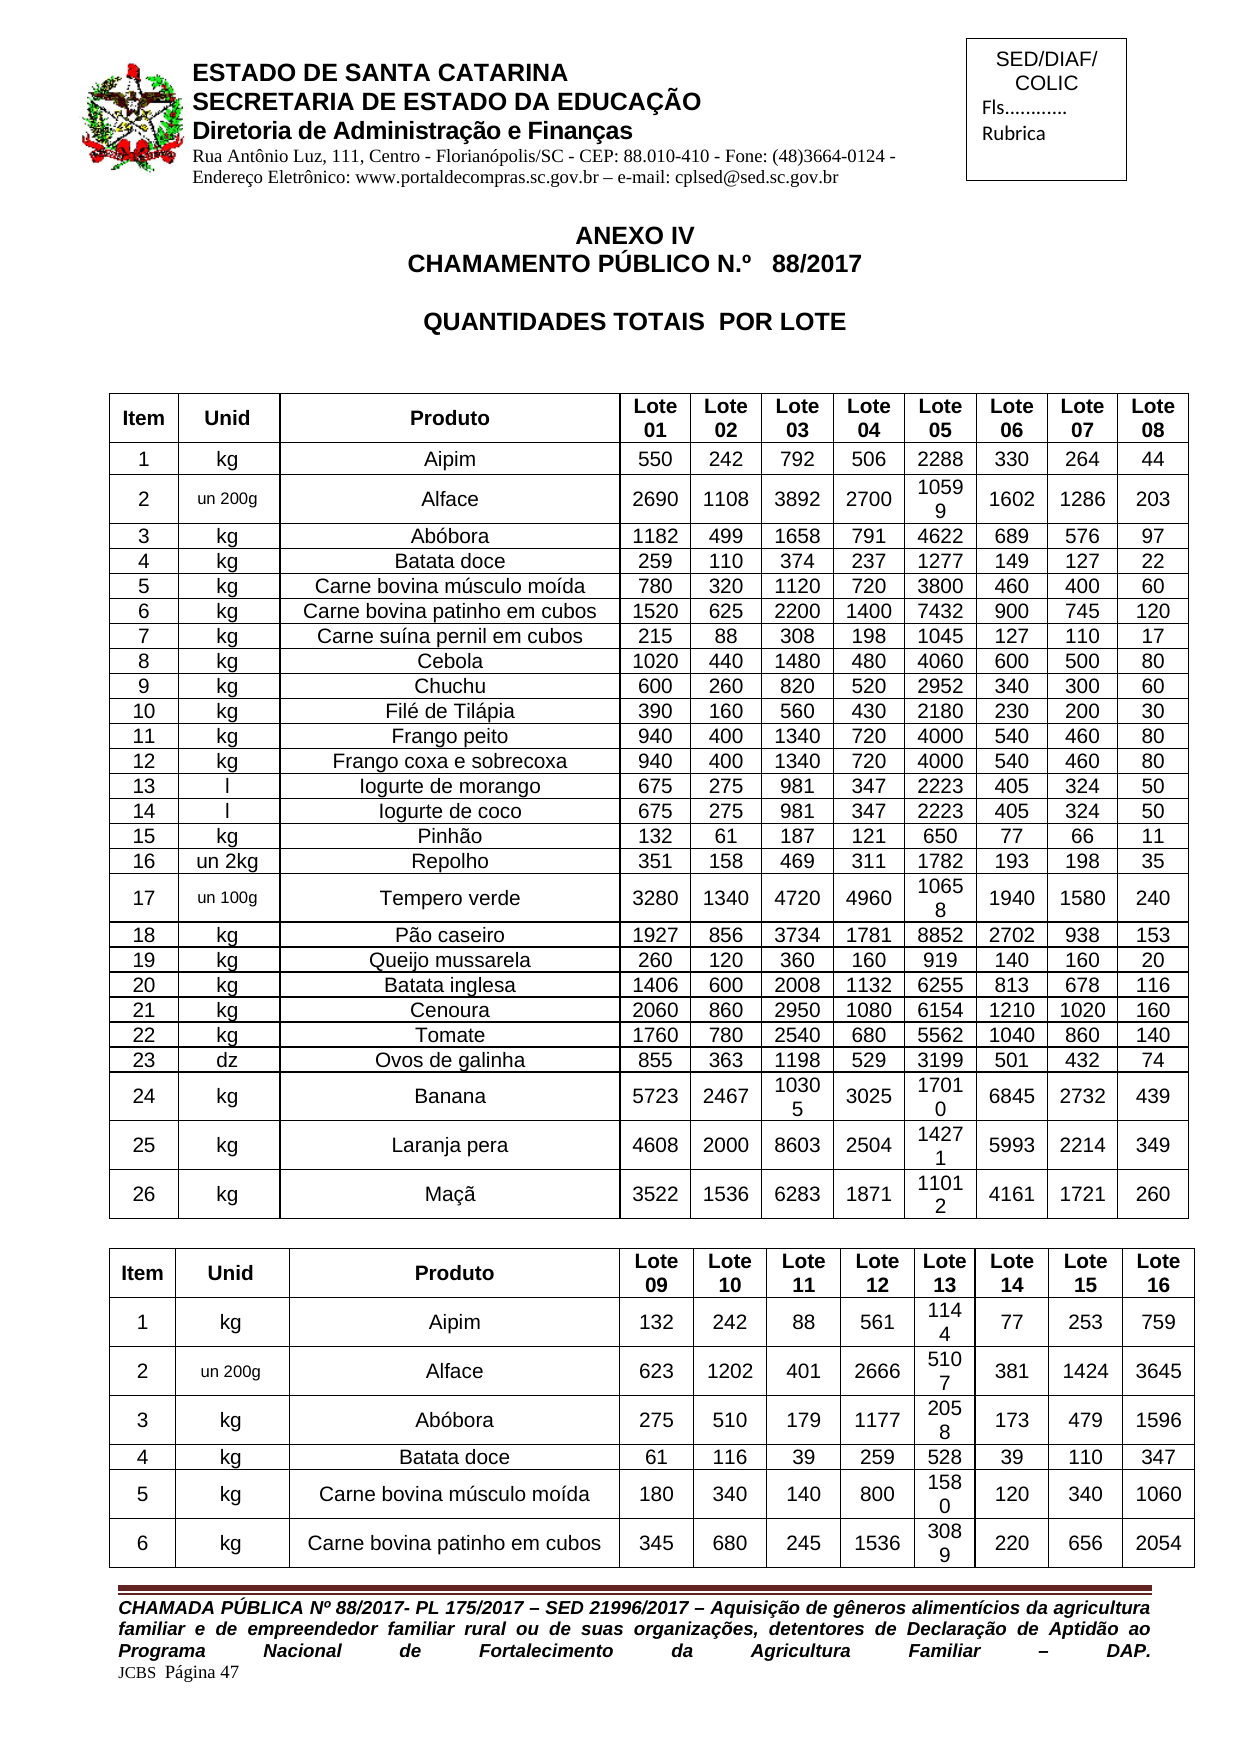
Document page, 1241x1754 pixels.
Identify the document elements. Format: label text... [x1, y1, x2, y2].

table_cell 1658 [762, 524, 833, 547]
table_cell kg [179, 1023, 279, 1046]
table_cell 1020 [1048, 998, 1117, 1021]
table_cell 1340 [691, 874, 761, 921]
table_cell 1286 [1048, 475, 1117, 522]
table_header Lote 01 [621, 394, 690, 442]
table_cell 179 [767, 1396, 840, 1444]
table_cell 1760 [621, 1023, 690, 1046]
table_cell 24 [110, 1073, 178, 1120]
table_cell 460 [1048, 724, 1117, 747]
table_cell 689 [977, 524, 1047, 547]
table_cell 160 [1118, 998, 1188, 1021]
table_cell 275 [691, 799, 761, 822]
table_cell 60 [1118, 574, 1188, 597]
table_cell 2000 [691, 1121, 761, 1169]
table_cell 110 [1048, 624, 1117, 647]
table_cell 18 [110, 923, 178, 946]
table_cell 77 [977, 824, 1047, 847]
table_cell 2223 [905, 799, 976, 822]
table_cell 3 [110, 1396, 175, 1444]
table_cell l [179, 799, 279, 822]
table_cell 187 [762, 824, 833, 847]
table_cell 132 [621, 824, 690, 847]
table_cell 6845 [977, 1073, 1047, 1120]
table_cell 5723 [621, 1073, 690, 1120]
table_cell 110 [691, 549, 761, 572]
table_cell kg [179, 973, 279, 996]
table_cell kg [179, 443, 279, 473]
table_cell 349 [1118, 1121, 1188, 1169]
table_cell 1480 [762, 649, 833, 672]
table_header Lote 15 [1049, 1249, 1122, 1297]
table_cell 860 [691, 998, 761, 1021]
table_cell 4161 [977, 1170, 1047, 1218]
table_cell kg [179, 1170, 279, 1218]
table_cell kg [179, 574, 279, 597]
table_cell 275 [691, 774, 761, 797]
table_cell 1108 [691, 475, 761, 522]
table_cell 1040 [977, 1023, 1047, 1046]
table_cell 900 [977, 599, 1047, 622]
table_cell 242 [691, 443, 761, 473]
table_cell 4000 [905, 749, 976, 772]
table_cell 347 [834, 799, 904, 822]
table_cell 1132 [834, 973, 904, 996]
table_cell kg [176, 1470, 289, 1518]
table_cell 237 [834, 549, 904, 572]
table_cell 80 [1118, 649, 1188, 672]
table_cell 656 [1049, 1519, 1122, 1567]
table_cell 3025 [834, 1073, 904, 1120]
table_cell kg [176, 1396, 289, 1444]
table_cell 2288 [905, 443, 976, 473]
table_cell 506 [834, 443, 904, 473]
table_cell 2702 [977, 923, 1047, 946]
table_cell 7 [110, 624, 178, 647]
table_cell 340 [1049, 1470, 1122, 1518]
table_cell 5993 [977, 1121, 1047, 1169]
table_cell 80 [1118, 749, 1188, 772]
table_cell 110 [1049, 1445, 1122, 1469]
table_cell 44 [1118, 443, 1188, 473]
table_cell Pão caseiro [281, 923, 619, 946]
table_cell 3089 [915, 1519, 974, 1567]
table_cell kg [179, 724, 279, 747]
table_cell 1536 [691, 1170, 761, 1218]
table_cell 26 [110, 1170, 178, 1218]
table_cell kg [179, 948, 279, 971]
table_cell 198 [1048, 849, 1117, 872]
table_cell 1400 [834, 599, 904, 622]
table_cell 460 [1048, 749, 1117, 772]
table_cell 576 [1048, 524, 1117, 547]
table_cell 550 [621, 443, 690, 473]
table_cell 680 [694, 1519, 766, 1567]
table_cell 2467 [691, 1073, 761, 1120]
table_cell 20 [1118, 948, 1188, 971]
table_cell kg [179, 549, 279, 572]
table_cell 480 [834, 649, 904, 672]
table_cell Ovos de galinha [281, 1048, 619, 1071]
table_cell 800 [841, 1470, 914, 1518]
table_cell 510 [694, 1396, 766, 1444]
table_cell kg [179, 649, 279, 672]
table_cell 116 [1118, 973, 1188, 996]
table_cell 1927 [621, 923, 690, 946]
table_header Lote 09 [620, 1249, 693, 1297]
table_cell 6255 [905, 973, 976, 996]
table_cell 4720 [762, 874, 833, 921]
table_cell 2214 [1048, 1121, 1117, 1169]
table_cell 1602 [977, 475, 1047, 522]
table_cell 340 [977, 674, 1047, 697]
table_cell 10305 [762, 1073, 833, 1120]
table_cell 3522 [621, 1170, 690, 1218]
table_cell 1198 [762, 1048, 833, 1071]
table_cell 11 [110, 724, 178, 747]
table_cell 17010 [905, 1073, 976, 1120]
table_cell 720 [834, 749, 904, 772]
table_cell 678 [1048, 973, 1117, 996]
table_cell kg [179, 824, 279, 847]
table_cell 680 [834, 1023, 904, 1046]
table_cell 500 [1048, 649, 1117, 672]
table_cell 11 [1118, 824, 1188, 847]
table_cell 127 [1048, 549, 1117, 572]
table_cell 193 [977, 849, 1047, 872]
table_cell 1202 [694, 1347, 766, 1395]
table_cell 324 [1048, 799, 1117, 822]
table_cell 1536 [841, 1519, 914, 1567]
table_cell 3645 [1123, 1347, 1194, 1395]
table_cell 499 [691, 524, 761, 547]
table_cell 6283 [762, 1170, 833, 1218]
table_cell kg [179, 624, 279, 647]
table_cell 501 [977, 1048, 1047, 1071]
table_cell Maçã [281, 1170, 619, 1218]
table_cell 120 [976, 1470, 1048, 1518]
table_cell 50 [1118, 774, 1188, 797]
table_cell 13 [110, 774, 178, 797]
table_cell 127 [977, 624, 1047, 647]
table_cell kg [179, 923, 279, 946]
table_cell 2540 [762, 1023, 833, 1046]
table_cell 160 [691, 699, 761, 722]
table_cell 275 [620, 1396, 693, 1444]
table_cell 981 [762, 799, 833, 822]
table_header Lote 12 [841, 1249, 914, 1297]
table_cell kg [176, 1298, 289, 1346]
picture [68, 61, 194, 182]
table_cell Carne bovina músculo moída [290, 1470, 619, 1518]
table_header Item [110, 394, 178, 442]
table_cell 88 [691, 624, 761, 647]
table_cell 430 [834, 699, 904, 722]
table_cell 400 [691, 749, 761, 772]
table_cell 440 [691, 649, 761, 672]
table_cell Aipim [290, 1298, 619, 1346]
table_cell 8 [110, 649, 178, 672]
table_cell 2 [110, 1347, 175, 1395]
table_header Unid [176, 1249, 289, 1297]
table_cell 1340 [762, 724, 833, 747]
table_cell 17 [1118, 624, 1188, 647]
table_header Lote 14 [976, 1249, 1048, 1297]
table_cell 1340 [762, 749, 833, 772]
table_cell 479 [1049, 1396, 1122, 1444]
table_cell 940 [621, 724, 690, 747]
table_cell 260 [1118, 1170, 1188, 1218]
table_cell 2180 [905, 699, 976, 722]
table_cell 374 [762, 549, 833, 572]
table_cell kg [176, 1445, 289, 1469]
table_header Lote 10 [694, 1249, 766, 1297]
table_cell Pinhão [281, 824, 619, 847]
table_cell 345 [620, 1519, 693, 1567]
table_cell 8603 [762, 1121, 833, 1169]
table_cell 1782 [905, 849, 976, 872]
table_cell Alface [290, 1347, 619, 1395]
table_cell 4060 [905, 649, 976, 672]
table_cell 5 [110, 1470, 175, 1518]
table_cell 780 [691, 1023, 761, 1046]
table_cell 1277 [905, 549, 976, 572]
table_cell 140 [767, 1470, 840, 1518]
table_cell kg [179, 998, 279, 1021]
table_cell 132 [620, 1298, 693, 1346]
table_cell 8852 [905, 923, 976, 946]
table_cell 39 [767, 1445, 840, 1469]
table_cell Repolho [281, 849, 619, 872]
table_cell 528 [915, 1445, 974, 1469]
table_cell 432 [1048, 1048, 1117, 1071]
table_cell dz [179, 1048, 279, 1071]
table_cell 1580 [1048, 874, 1117, 921]
table_cell 3800 [905, 574, 976, 597]
table_cell Iogurte de morango [281, 774, 619, 797]
table_cell 259 [621, 549, 690, 572]
table_cell 74 [1118, 1048, 1188, 1071]
table_cell 405 [977, 799, 1047, 822]
table_cell 1406 [621, 973, 690, 996]
table_cell 2504 [834, 1121, 904, 1169]
table_cell 469 [762, 849, 833, 872]
table_cell Tempero verde [281, 874, 619, 921]
table_cell Iogurte de coco [281, 799, 619, 822]
table_cell 720 [834, 724, 904, 747]
table_cell 1596 [1123, 1396, 1194, 1444]
table_cell 390 [621, 699, 690, 722]
table_cell 120 [691, 948, 761, 971]
table_cell 14271 [905, 1121, 976, 1169]
table_cell 1080 [834, 998, 904, 1021]
table_cell Batata inglesa [281, 973, 619, 996]
table_cell 61 [691, 824, 761, 847]
table_cell 919 [905, 948, 976, 971]
table_cell 720 [834, 574, 904, 597]
table_cell Carne bovina patinho em cubos [290, 1519, 619, 1567]
table_cell Filé de Tilápia [281, 699, 619, 722]
table_cell Laranja pera [281, 1121, 619, 1169]
table_cell 1210 [977, 998, 1047, 1021]
table_cell 245 [767, 1519, 840, 1567]
table_cell 35 [1118, 849, 1188, 872]
table_cell un 2kg [179, 849, 279, 872]
table_cell 25 [110, 1121, 178, 1169]
table_cell 160 [1048, 948, 1117, 971]
table_header Lote 07 [1048, 394, 1117, 442]
table_cell 121 [834, 824, 904, 847]
table_cell 200 [1048, 699, 1117, 722]
table_cell 347 [1123, 1445, 1194, 1469]
table_cell 3 [110, 524, 178, 547]
text ANEXO IV [118, 221, 1152, 249]
table_cell 149 [977, 549, 1047, 572]
table_cell 7432 [905, 599, 976, 622]
table_cell Chuchu [281, 674, 619, 697]
table_cell 561 [841, 1298, 914, 1346]
table_cell kg [179, 1121, 279, 1169]
table_cell 560 [762, 699, 833, 722]
table_cell 253 [1049, 1298, 1122, 1346]
table_cell 529 [834, 1048, 904, 1071]
table_cell kg [179, 699, 279, 722]
text QUANTIDADES TOTAIS POR LOTE [118, 307, 1152, 336]
table_cell 2690 [621, 475, 690, 522]
table_cell 400 [691, 724, 761, 747]
table_cell 1 [110, 443, 178, 473]
table_cell 80 [1118, 724, 1188, 747]
table_cell 160 [834, 948, 904, 971]
table_cell 10599 [905, 475, 976, 522]
table_cell 15 [110, 824, 178, 847]
table_cell 1781 [834, 923, 904, 946]
table_cell 6 [110, 1519, 175, 1567]
table_cell 780 [621, 574, 690, 597]
table_cell 1940 [977, 874, 1047, 921]
table_cell 2060 [621, 998, 690, 1021]
table_cell Frango coxa e sobrecoxa [281, 749, 619, 772]
table_header Lote 05 [905, 394, 976, 442]
table_cell 140 [1118, 1023, 1188, 1046]
table_cell 540 [977, 749, 1047, 772]
table_cell 791 [834, 524, 904, 547]
table_cell Queijo mussarela [281, 948, 619, 971]
table_cell 5107 [915, 1347, 974, 1395]
table_cell Abóbora [290, 1396, 619, 1444]
table_cell 324 [1048, 774, 1117, 797]
table_cell 520 [834, 674, 904, 697]
table_header Lote 08 [1118, 394, 1188, 442]
table_cell kg [179, 749, 279, 772]
table_cell 20 [110, 973, 178, 996]
table_cell 4622 [905, 524, 976, 547]
table_cell Frango peito [281, 724, 619, 747]
table_cell Abóbora [281, 524, 619, 547]
table_cell 938 [1048, 923, 1117, 946]
table_header Unid [179, 394, 279, 442]
table_cell 439 [1118, 1073, 1188, 1120]
table_cell 623 [620, 1347, 693, 1395]
table_cell kg [179, 524, 279, 547]
table_cell 400 [1048, 574, 1117, 597]
table_cell 600 [977, 649, 1047, 672]
table_cell 260 [691, 674, 761, 697]
table_cell 1 [110, 1298, 175, 1346]
table_cell 2666 [841, 1347, 914, 1395]
table_cell 17 [110, 874, 178, 921]
table_cell 22 [110, 1023, 178, 1046]
table_cell 600 [691, 973, 761, 996]
table_cell 600 [621, 674, 690, 697]
table_cell 2054 [1123, 1519, 1194, 1567]
table_cell 300 [1048, 674, 1117, 697]
table_cell 1424 [1049, 1347, 1122, 1395]
table_cell 12 [110, 749, 178, 772]
table_cell Carne bovina patinho em cubos [281, 599, 619, 622]
table_cell Batata doce [281, 549, 619, 572]
table_cell 22 [1118, 549, 1188, 572]
table_cell 1120 [762, 574, 833, 597]
table_cell Alface [281, 475, 619, 522]
table_cell 1520 [621, 599, 690, 622]
table_header Lote 11 [767, 1249, 840, 1297]
table_cell 66 [1048, 824, 1117, 847]
table_cell 2223 [905, 774, 976, 797]
table_cell 330 [977, 443, 1047, 473]
table_header Produto [281, 394, 619, 442]
table_cell 675 [621, 799, 690, 822]
table_cell 5 [110, 574, 178, 597]
table_cell un 200g [176, 1347, 289, 1395]
table_cell 39 [976, 1445, 1048, 1469]
table_cell 215 [621, 624, 690, 647]
table_cell 856 [691, 923, 761, 946]
table_cell 311 [834, 849, 904, 872]
table_header Item [110, 1249, 175, 1297]
table_cell 3892 [762, 475, 833, 522]
table_cell 2700 [834, 475, 904, 522]
table_cell 220 [976, 1519, 1048, 1567]
table_cell 260 [621, 948, 690, 971]
table_cell 675 [621, 774, 690, 797]
table_cell 60 [1118, 674, 1188, 697]
table_cell 1182 [621, 524, 690, 547]
table_cell 116 [694, 1445, 766, 1469]
table_cell 792 [762, 443, 833, 473]
table_cell kg [176, 1519, 289, 1567]
table_cell 1060 [1123, 1470, 1194, 1518]
table_cell 308 [762, 624, 833, 647]
table_cell 2950 [762, 998, 833, 1021]
table_cell 4960 [834, 874, 904, 921]
table_cell 5562 [905, 1023, 976, 1046]
table_cell 340 [694, 1470, 766, 1518]
table_cell 173 [976, 1396, 1048, 1444]
table_cell Cebola [281, 649, 619, 672]
table_header Lote 06 [977, 394, 1047, 442]
table_cell 320 [691, 574, 761, 597]
table_cell 1580 [915, 1470, 974, 1518]
table_cell 3734 [762, 923, 833, 946]
table_cell 401 [767, 1347, 840, 1395]
table_cell 230 [977, 699, 1047, 722]
table_cell 240 [1118, 874, 1188, 921]
table_cell 153 [1118, 923, 1188, 946]
table_cell Tomate [281, 1023, 619, 1046]
table_cell 351 [621, 849, 690, 872]
table_header Lote 16 [1123, 1249, 1194, 1297]
table_cell 203 [1118, 475, 1188, 522]
table_header Lote 02 [691, 394, 761, 442]
table_cell 981 [762, 774, 833, 797]
table_cell 745 [1048, 599, 1117, 622]
table_cell 1871 [834, 1170, 904, 1218]
table_cell 4 [110, 549, 178, 572]
table_cell 10 [110, 699, 178, 722]
table_cell 2200 [762, 599, 833, 622]
table_cell Carne bovina músculo moída [281, 574, 619, 597]
table_cell 242 [694, 1298, 766, 1346]
table_cell Batata doce [290, 1445, 619, 1469]
table_cell 3199 [905, 1048, 976, 1071]
table_cell 363 [691, 1048, 761, 1071]
table_cell 855 [621, 1048, 690, 1071]
table_cell 14 [110, 799, 178, 822]
table_cell 11012 [905, 1170, 976, 1218]
table_cell 2 [110, 475, 178, 522]
table_cell 4 [110, 1445, 175, 1469]
table_cell 4608 [621, 1121, 690, 1169]
table_cell 88 [767, 1298, 840, 1346]
table_cell kg [179, 674, 279, 697]
table_cell 860 [1048, 1023, 1117, 1046]
table_cell Carne suína pernil em cubos [281, 624, 619, 647]
table_cell 16 [110, 849, 178, 872]
table_cell 50 [1118, 799, 1188, 822]
table_cell 460 [977, 574, 1047, 597]
table_cell Banana [281, 1073, 619, 1120]
table_cell 650 [905, 824, 976, 847]
table_cell 2952 [905, 674, 976, 697]
table_cell 347 [834, 774, 904, 797]
table_cell 2058 [915, 1396, 974, 1444]
table_cell 19 [110, 948, 178, 971]
table_cell 259 [841, 1445, 914, 1469]
table_cell kg [179, 599, 279, 622]
table_cell 9 [110, 674, 178, 697]
table_cell 180 [620, 1470, 693, 1518]
text CHAMAMENTO PÚBLICO N.º 88/2017 [118, 249, 1152, 278]
table_header Lote 04 [834, 394, 904, 442]
table_cell 759 [1123, 1298, 1194, 1346]
table_cell 625 [691, 599, 761, 622]
table_cell 1045 [905, 624, 976, 647]
table_cell 2732 [1048, 1073, 1117, 1120]
table_cell 6154 [905, 998, 976, 1021]
table_cell 10658 [905, 874, 976, 921]
table_cell Aipim [281, 443, 619, 473]
table_cell 381 [976, 1347, 1048, 1395]
table_cell 405 [977, 774, 1047, 797]
table_cell 1721 [1048, 1170, 1117, 1218]
table_cell 1144 [915, 1298, 974, 1346]
table_cell 360 [762, 948, 833, 971]
table_cell 6 [110, 599, 178, 622]
table_cell 813 [977, 973, 1047, 996]
table_cell un 200g [179, 475, 279, 522]
table_cell 23 [110, 1048, 178, 1071]
table_cell un 100g [179, 874, 279, 921]
table_cell 198 [834, 624, 904, 647]
table_cell 4000 [905, 724, 976, 747]
table_cell 158 [691, 849, 761, 872]
table_header Lote 13 [915, 1249, 974, 1297]
table_cell 97 [1118, 524, 1188, 547]
table_cell 61 [620, 1445, 693, 1469]
table_header Lote 03 [762, 394, 833, 442]
table_header Produto [290, 1249, 619, 1297]
table_cell 264 [1048, 443, 1117, 473]
table_cell l [179, 774, 279, 797]
table_cell 77 [976, 1298, 1048, 1346]
table_cell 21 [110, 998, 178, 1021]
table_cell 820 [762, 674, 833, 697]
table_cell 30 [1118, 699, 1188, 722]
table_cell 120 [1118, 599, 1188, 622]
table_cell 940 [621, 749, 690, 772]
table_cell 540 [977, 724, 1047, 747]
table_cell 1020 [621, 649, 690, 672]
table_cell 2008 [762, 973, 833, 996]
table_cell Cenoura [281, 998, 619, 1021]
table_cell 140 [977, 948, 1047, 971]
table_cell 3280 [621, 874, 690, 921]
table_cell kg [179, 1073, 279, 1120]
table_cell 1177 [841, 1396, 914, 1444]
